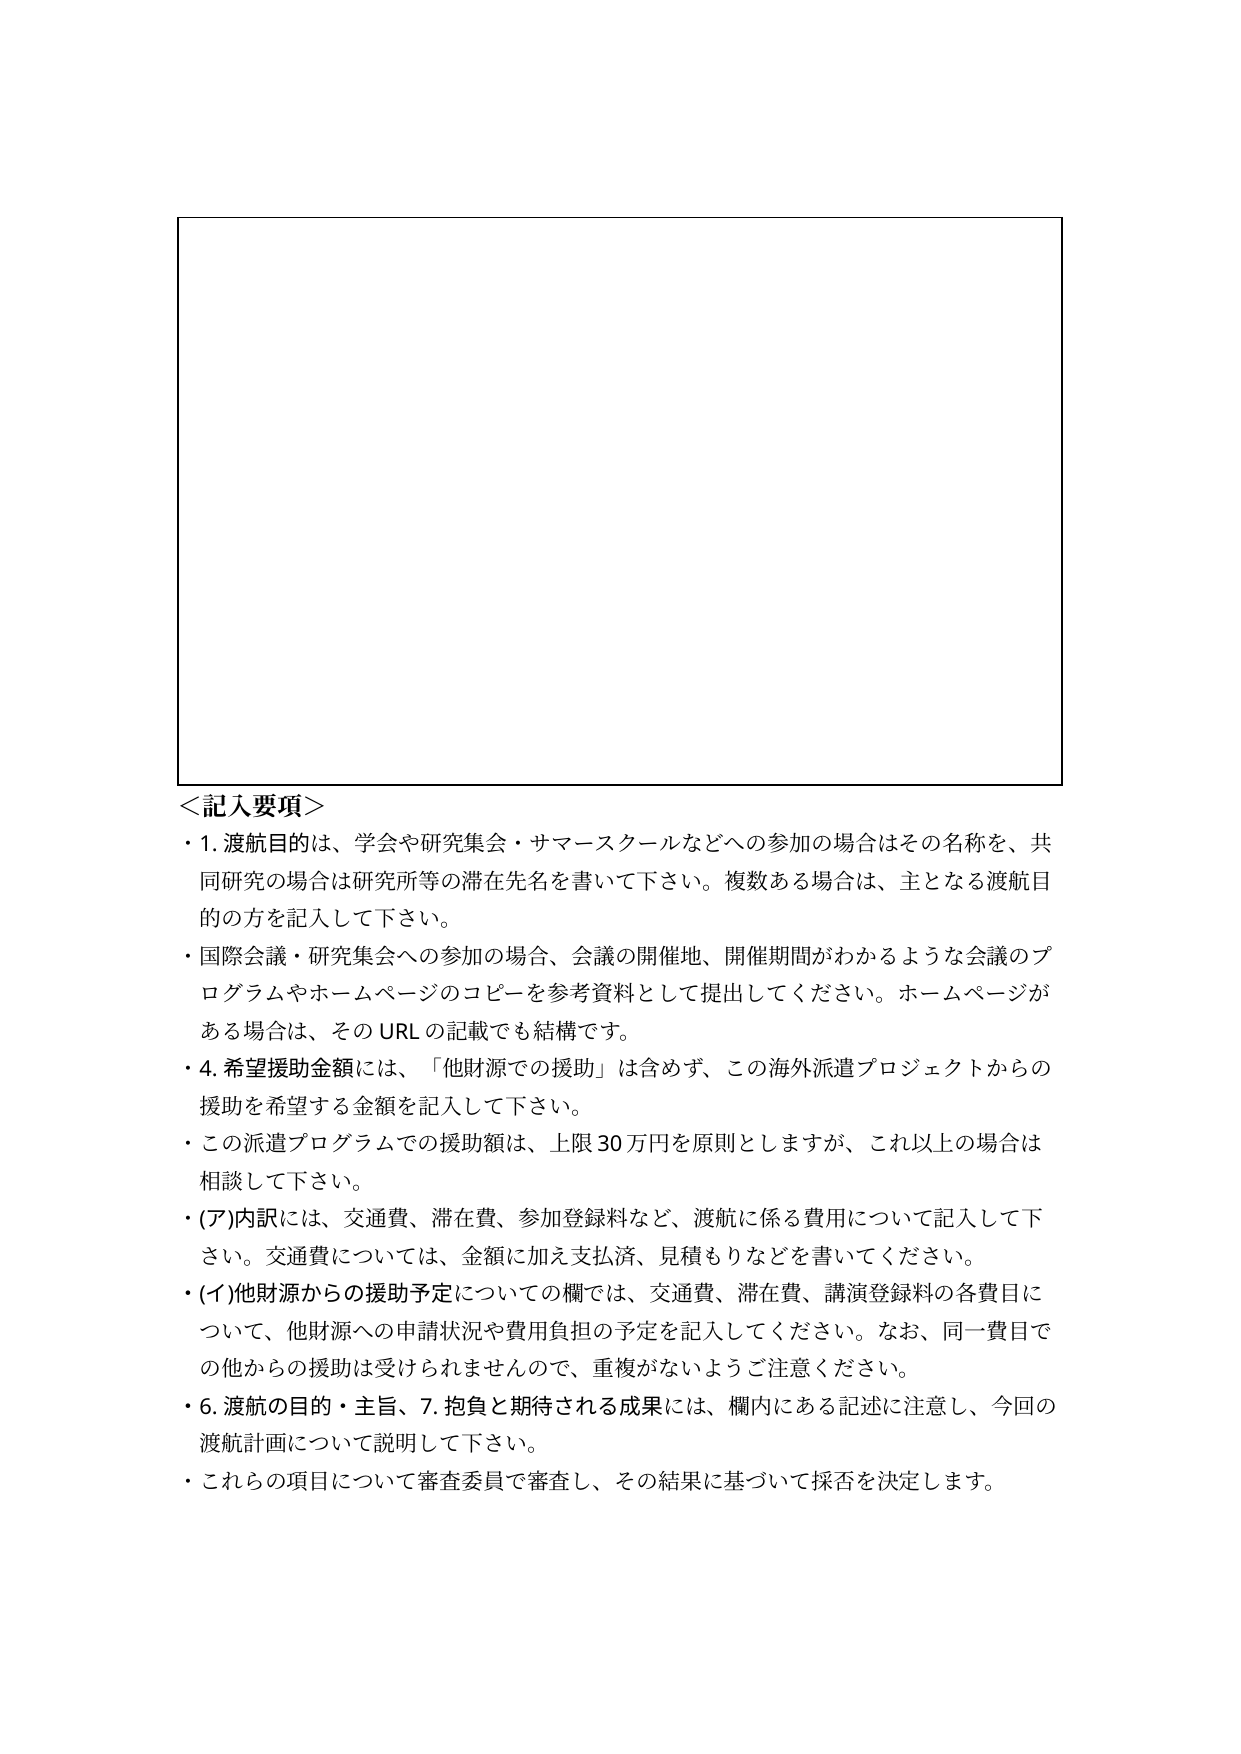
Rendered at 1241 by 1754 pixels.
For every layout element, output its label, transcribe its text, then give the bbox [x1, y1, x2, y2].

text ・6. 渡航の目的・主旨、7. 抱負と期待される成果には、欄内にある記述に注意し、今回の渡航計画について説明して下さい。 [177, 1386, 1063, 1461]
text ・国際会議・研究集会への参加の場合、会議の開催地、開催期間がわかるような会議のプログラムやホームページのコピーを参考資料として提出してください。ホームページがある場合は、そのURLの記載でも結構です。 [177, 936, 1063, 1049]
text ・1. 渡航目的は、学会や研究集会・サマースクールなどへの参加の場合はその名称を、共同研究の場合は研究所等の滞在先名を書いて下さい。複数ある場合は、主となる渡航目的の方を記入して下さい。 [177, 824, 1063, 936]
text ＜記入要項＞ [177, 786, 1063, 824]
text ・4. 希望援助金額には、「他財源での援助」は含めず、この海外派遣プロジェクトからの援助を希望する金額を記入して下さい。 [177, 1049, 1063, 1124]
text ・この派遣プログラムでの援助額は、上限30万円を原則としますが、これ以上の場合は相談して下さい。 [177, 1124, 1063, 1199]
text ・(ア)内訳には、交通費、滞在費、参加登録料など、渡航に係る費用について記入して下さい。交通費については、金額に加え支払済、見積もりなどを書いてください。 [177, 1199, 1063, 1274]
text ・(イ)他財源からの援助予定についての欄では、交通費、滞在費、講演登録料の各費目について、他財源への申請状況や費用負担の予定を記入してください。なお、同一費目での他からの援助は受けられませんので、重複がないようご注意ください。 [177, 1274, 1063, 1386]
table_cell [179, 218, 1061, 784]
text ・これらの項目について審査委員で審査し、その結果に基づいて採否を決定します。 [177, 1461, 1063, 1499]
